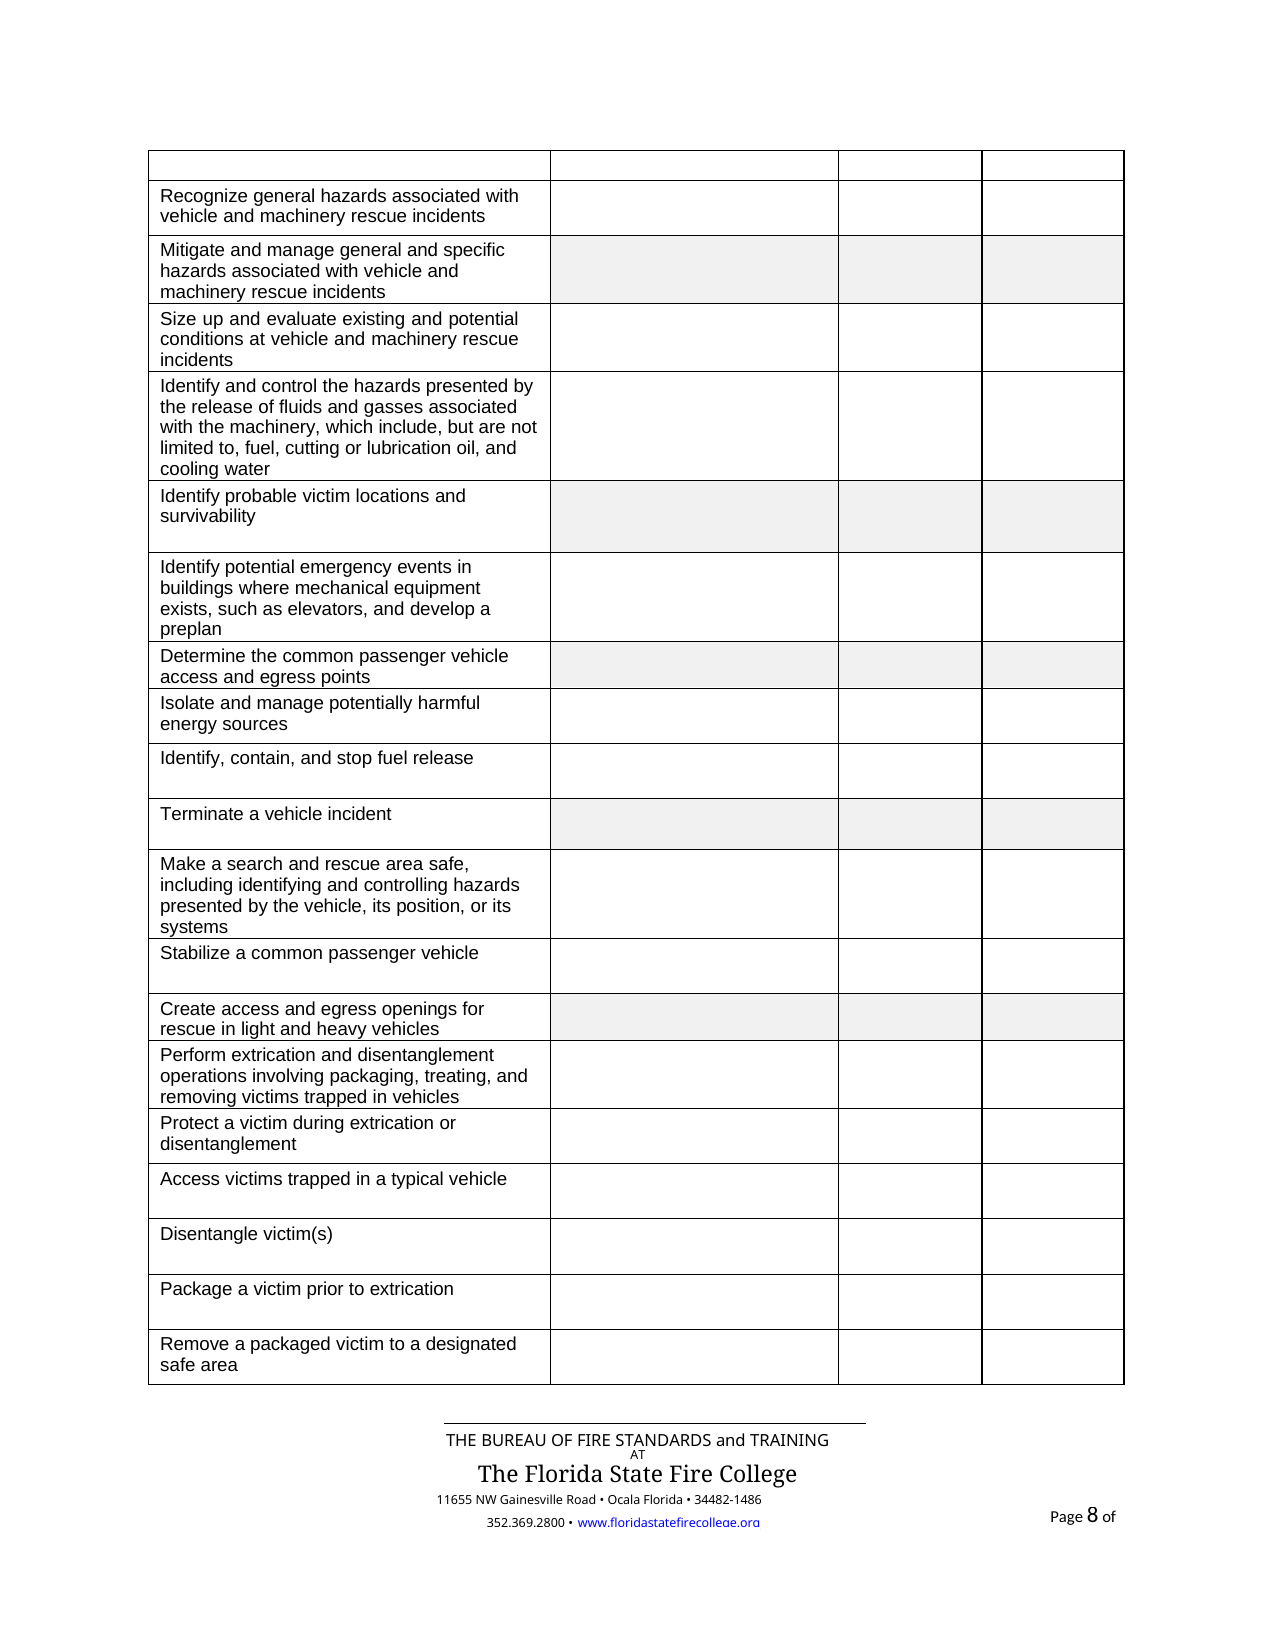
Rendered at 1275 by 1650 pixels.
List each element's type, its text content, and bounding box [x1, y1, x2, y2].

table_cell [983, 1275, 1123, 1329]
table_cell [839, 236, 981, 303]
table_cell Terminate a vehicle incident [149, 799, 550, 849]
table_cell [839, 304, 981, 371]
table_cell [839, 850, 981, 938]
table_cell Stabilize a common passenger vehicle [149, 939, 550, 993]
table_cell [551, 1219, 838, 1273]
table_cell [551, 1041, 838, 1107]
table_cell [983, 304, 1123, 371]
table_cell Create access and egress openings for rescue in light and heavy vehicles [149, 994, 550, 1040]
table_cell [551, 481, 838, 552]
table_cell Size up and evaluate existing and potential conditions at vehicle and machinery rescue incidents [149, 304, 550, 371]
table_cell Disentangle victim(s) [149, 1219, 550, 1273]
table_cell Identify probable victim locations and survivability [149, 481, 550, 552]
table_cell [551, 850, 838, 938]
table_cell Isolate and manage potentially harmful energy sources [149, 689, 550, 743]
table_cell [983, 181, 1123, 235]
table_cell [551, 236, 838, 303]
table_cell [839, 1164, 981, 1218]
table_cell [551, 744, 838, 798]
table_cell [983, 372, 1123, 480]
table_cell Identify, contain, and stop fuel release [149, 744, 550, 798]
table_cell [983, 1109, 1123, 1163]
table_cell Mitigate and manage general and specific hazards associated with vehicle and machinery rescue incidents [149, 236, 550, 303]
table_cell [983, 642, 1123, 687]
table_cell [839, 994, 981, 1040]
table_cell [983, 744, 1123, 798]
table_cell Perform extrication and disentanglement operations involving packaging, treating, and removing victims trapped in vehicles [149, 1041, 550, 1107]
table_header [149, 151, 550, 180]
table_cell Recognize general hazards associated with vehicle and machinery rescue incidents [149, 181, 550, 235]
table_cell [983, 939, 1123, 993]
table_cell [551, 799, 838, 849]
table_header [839, 151, 981, 180]
table_cell [983, 236, 1123, 303]
table_cell [839, 1219, 981, 1273]
table_cell Remove a packaged victim to a designated safe area [149, 1330, 550, 1384]
table_cell [839, 642, 981, 687]
table_cell [551, 1330, 838, 1384]
table_cell [839, 744, 981, 798]
table_cell [551, 1164, 838, 1218]
table_cell Access victims trapped in a typical vehicle [149, 1164, 550, 1218]
table_cell [983, 553, 1123, 641]
table_cell [839, 481, 981, 552]
table_cell [839, 372, 981, 480]
table_cell [983, 689, 1123, 743]
table_cell [839, 799, 981, 849]
table_cell [839, 1041, 981, 1107]
table_cell [551, 553, 838, 641]
table_cell [983, 994, 1123, 1040]
table_cell [983, 1330, 1123, 1384]
table_header [551, 151, 838, 180]
table_cell [551, 181, 838, 235]
table_cell [551, 689, 838, 743]
table_cell [839, 1109, 981, 1163]
table_cell Identify potential emergency events in buildings where mechanical equipment exists, such as elevators, and develop a preplan [149, 553, 550, 641]
table_cell [839, 181, 981, 235]
table_cell [551, 1109, 838, 1163]
table_cell Determine the common passenger vehicle access and egress points [149, 642, 550, 687]
table_cell [983, 1219, 1123, 1273]
table_cell Package a victim prior to extrication [149, 1275, 550, 1329]
table_cell [551, 642, 838, 687]
table_cell Make a search and rescue area safe, including identifying and controlling hazards presented by the vehicle, its position, or its systems [149, 850, 550, 938]
table_cell [839, 1330, 981, 1384]
table_cell [983, 1164, 1123, 1218]
table_header [983, 151, 1123, 180]
table_cell [983, 481, 1123, 552]
table_cell [551, 304, 838, 371]
table_cell [839, 689, 981, 743]
table_cell [551, 372, 838, 480]
table_cell [551, 1275, 838, 1329]
table_cell [983, 850, 1123, 938]
table_cell [551, 994, 838, 1040]
table_cell [839, 553, 981, 641]
table_cell [839, 939, 981, 993]
table_cell [983, 1041, 1123, 1107]
table_cell [839, 1275, 981, 1329]
table_cell Identify and control the hazards presented by the release of fluids and gasses associated with the machinery, which include, but are not limited to, fuel, cutting or lubrication oil, and cooling water [149, 372, 550, 480]
table_cell [551, 939, 838, 993]
table_cell [983, 799, 1123, 849]
table_cell Protect a victim during extrication or disentanglement [149, 1109, 550, 1163]
